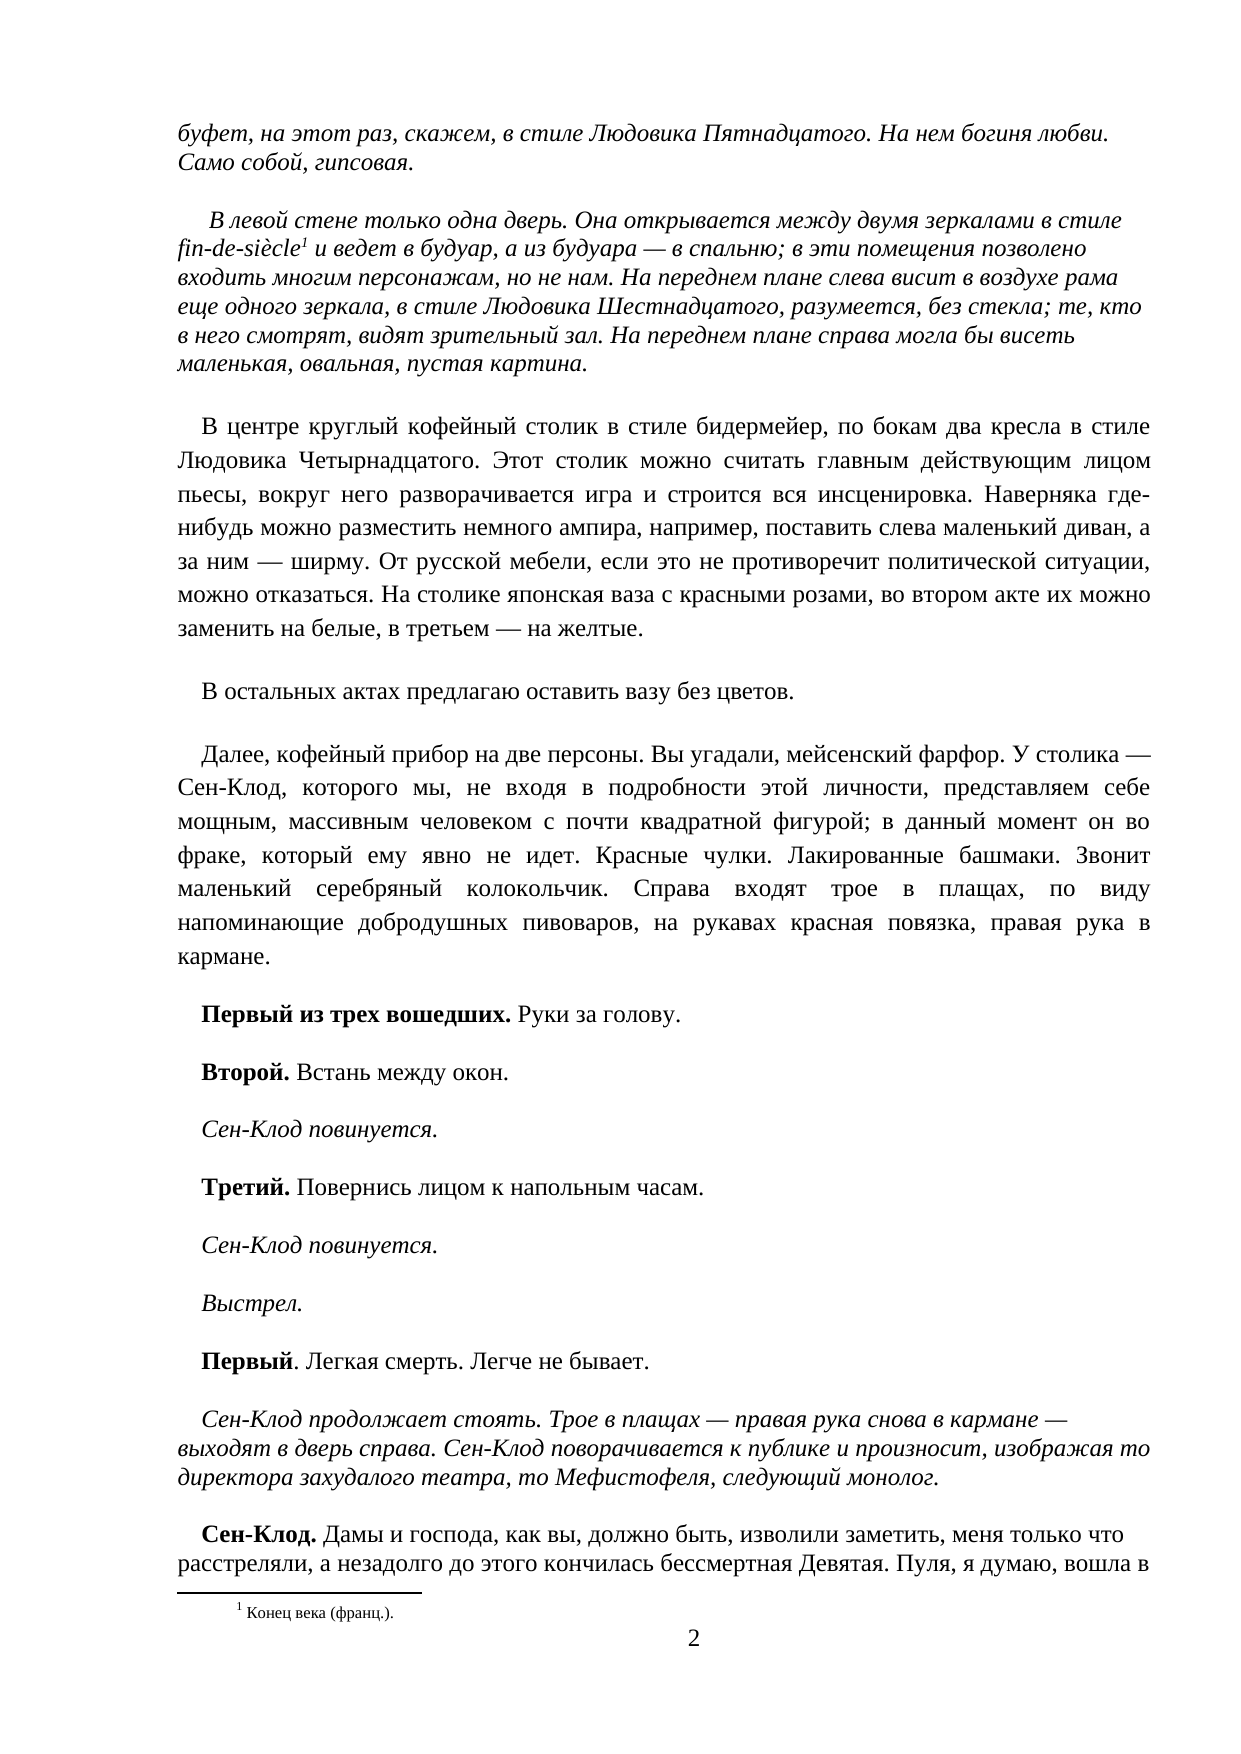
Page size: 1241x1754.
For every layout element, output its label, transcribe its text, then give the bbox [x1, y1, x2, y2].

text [177, 118, 1152, 176]
text Первый. Легкая смерть. Легче не бывает. [177, 1346, 1152, 1375]
text Сен-Клод повинуется. [177, 1114, 1152, 1143]
text Третий. Повернись лицом к напольным часам. [177, 1172, 1152, 1201]
text Сен-Клод продолжает стоять. Трое в плащах — правая рука снова в кармане — выходят в дверь справа. Сен-Клод поворачивается к публике и произносит, изображая то директора захудалого театра, то Мефистофеля, следующий монолог. [177, 1404, 1152, 1490]
text Далее, кофейный прибор на две персоны. Вы угадали, мейсенский фарфор. У столика — Сен-Клод, которого мы, не входя в подробности этой личности, представляем себе мощным, массивным человеком с почти квадратной фигурой; в данный момент он во фраке, который ему явно не идет. Красные чулки. Лакированные башмаки. Звонит маленький серебряный колокольчик. Справа входят трое в плащах, по виду напоминающие добродушных пивоваров, на рукавах красная повязка, правая рука в кармане. [177, 734, 1152, 969]
text В остальных актах предлагаю оставить вазу без цветов. [177, 671, 1152, 705]
text В центре круглый кофейный столик в стиле бидермейер, по бокам два кресла в стиле Людовика Четырнадцатого. Этот столик можно считать главным действующим лицом пьесы, вокруг него разворачивается игра и строится вся инсценировка. Наверняка где-нибудь можно разместить немного ампира, например, поставить слева маленький диван, а за ним — ширму. От русской мебели, если это не противоречит политической ситуации, можно отказаться. На столике японская ваза с красными розами, во втором акте их можно заменить на белые, в третьем — на желтые. [177, 406, 1152, 642]
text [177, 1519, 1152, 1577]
text Первый из трех вошедших. Руки за голову. [177, 999, 1152, 1027]
text Выстрел. [177, 1288, 1152, 1317]
text Второй. Встань между окон. [177, 1057, 1152, 1085]
text Сен-Клод повинуется. [177, 1230, 1152, 1259]
text В левой стене только одна дверь. Она открывается между двумя зеркалами в стиле fin-de-siècle и ведет в будуар, а из будуара — в спальню; в эти помещения позволено входить многим персонажам, но не нам. На переднем плане слева висит в воздухе рама еще одного зеркала, в стиле Людовика Шестнадцатого, разумеется, без стекла; те, кто в него смотрят, видят зрительный зал. На переднем плане справа могла бы висеть маленькая, овальная, пустая картина. [177, 205, 1152, 377]
